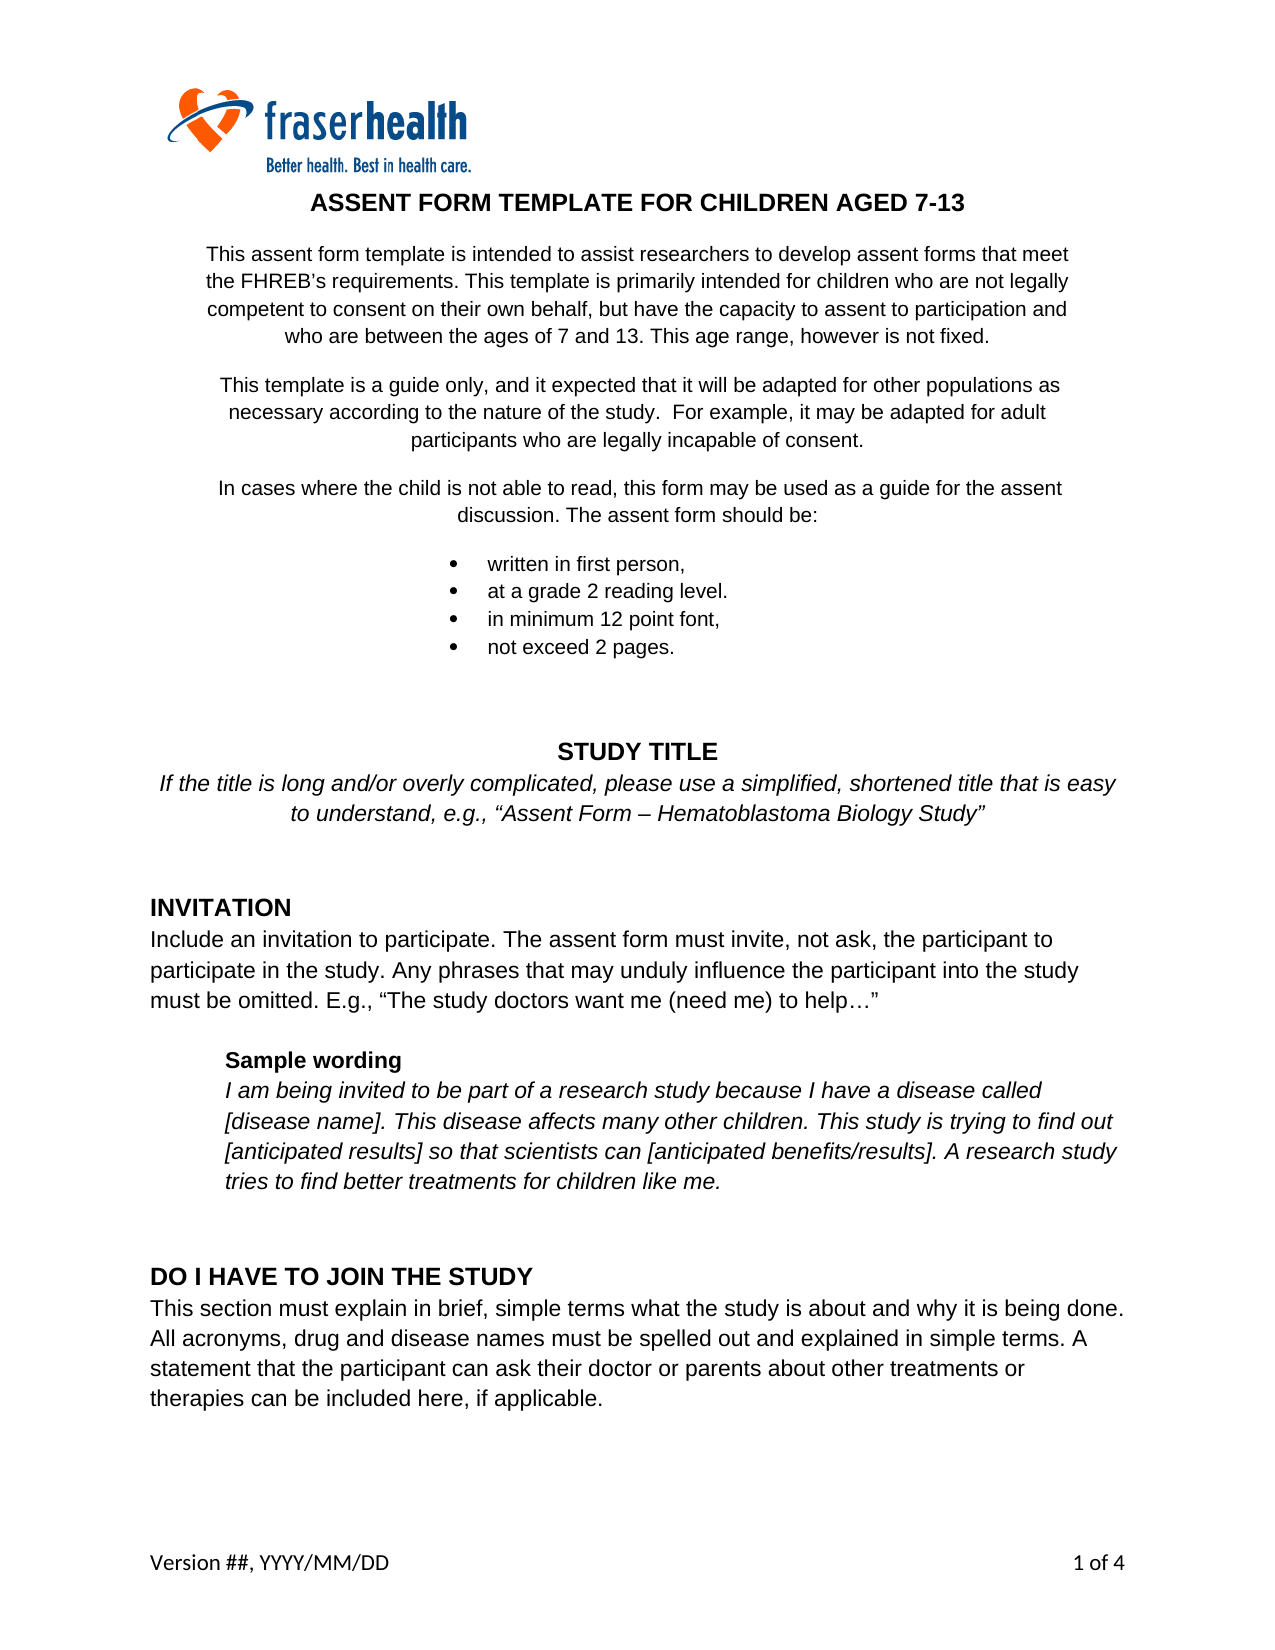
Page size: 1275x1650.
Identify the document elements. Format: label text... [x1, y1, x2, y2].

text I am being invited to be part of a research study because I have a disease called [disease name]. This disease affects many other children. This study is trying to find out [anticipated results] so that scientists can [anticipated benefits/results]. A research study tries to find better treatments for children like me. [225, 1077, 1125, 1194]
list not exceed 2 pages. [450, 634, 1080, 658]
text If the title is long and/or overly complicated, please use a simplified, shortened title that is easy to understand, e.g., “Assent Form – Hematoblastoma Biology Study” [150, 770, 1125, 826]
list written in first person, [450, 552, 1080, 576]
text In cases where the child is not able to read, this form may be used as a guide for the assent discussion. The assent form should be: [195, 476, 1080, 527]
text INVITATION [150, 893, 1125, 922]
list in minimum 12 point font, [450, 607, 1080, 631]
text ASSENT FORM TEMPLATE FOR CHILDREN AGED 7-13 [150, 188, 1125, 217]
text This assent form template is intended to assist researchers to develop assent forms that meet the FHREB’s requirements. This template is primarily intended for children who are not legally competent to consent on their own behalf, but have the capacity to assent to participation and who are between the ages of 7 and 13. This age range, however is not fixed. [195, 242, 1080, 348]
text This template is a guide only, and it expected that it will be adapted for other populations as necessary according to the nature of the study. For example, it may be adapted for adult participants who are legally incapable of consent. [195, 372, 1080, 451]
picture [150, 73, 485, 188]
text Sample wording [150, 1047, 1125, 1074]
list at a grade 2 reading level. [450, 579, 1080, 603]
text STUDY TITLE [150, 737, 1125, 766]
text This section must explain in brief, simple terms what the study is about and why it is being done. All acronyms, drug and disease names must be spelled out and explained in simple terms. A statement that the participant can ask their doctor or parents about other treatments or therapies can be included here, if applicable. [150, 1294, 1125, 1412]
text DO I HAVE TO JOIN THE STUDY [150, 1262, 1125, 1290]
text Include an invitation to participate. The assent form must invite, not ask, the participant to participate in the study. Any phrases that may unduly influence the participant into the study must be omitted. E.g., “The study doctors want me (need me) to help…” [150, 926, 1125, 1013]
